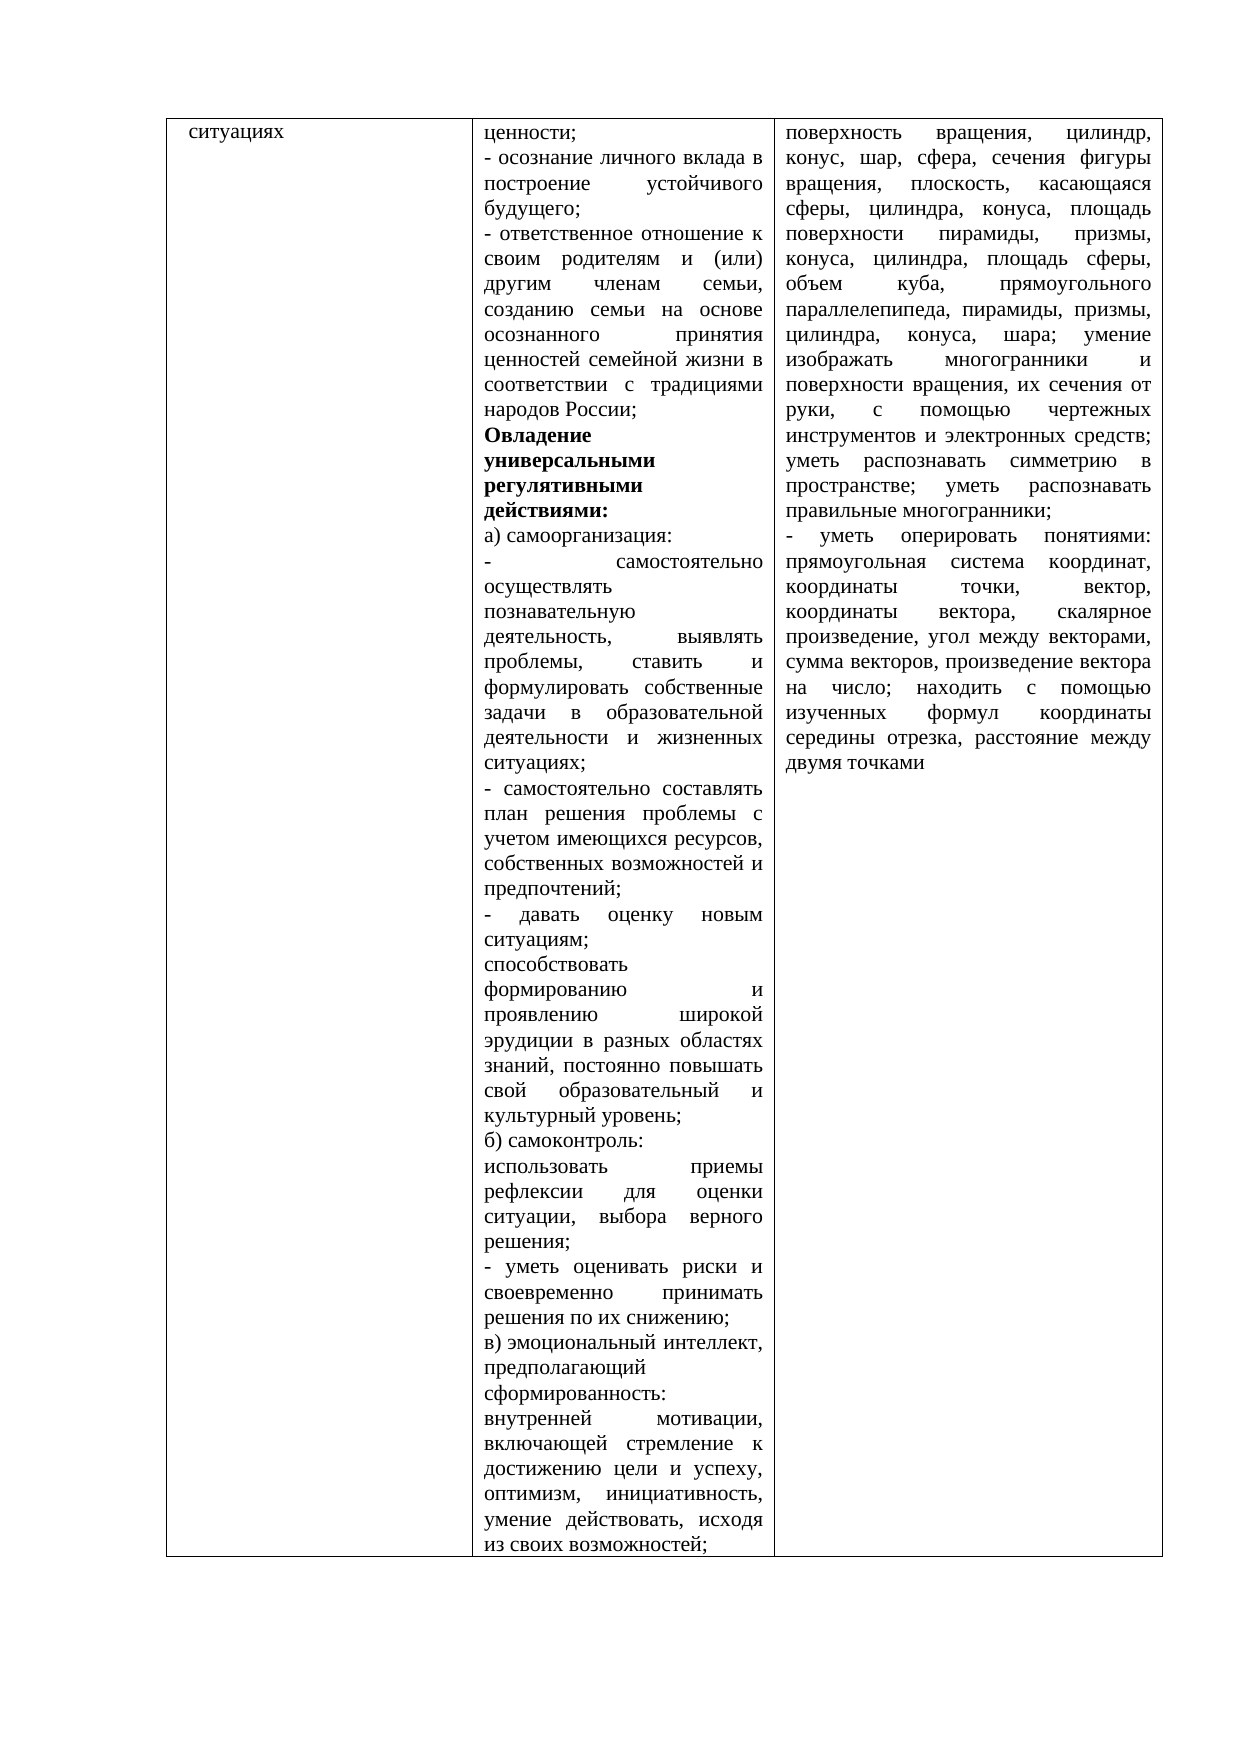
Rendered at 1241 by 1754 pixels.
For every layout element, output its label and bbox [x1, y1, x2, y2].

table_cell [473, 119, 774, 1556]
table_cell [775, 119, 1162, 1556]
table_cell [167, 119, 472, 1556]
